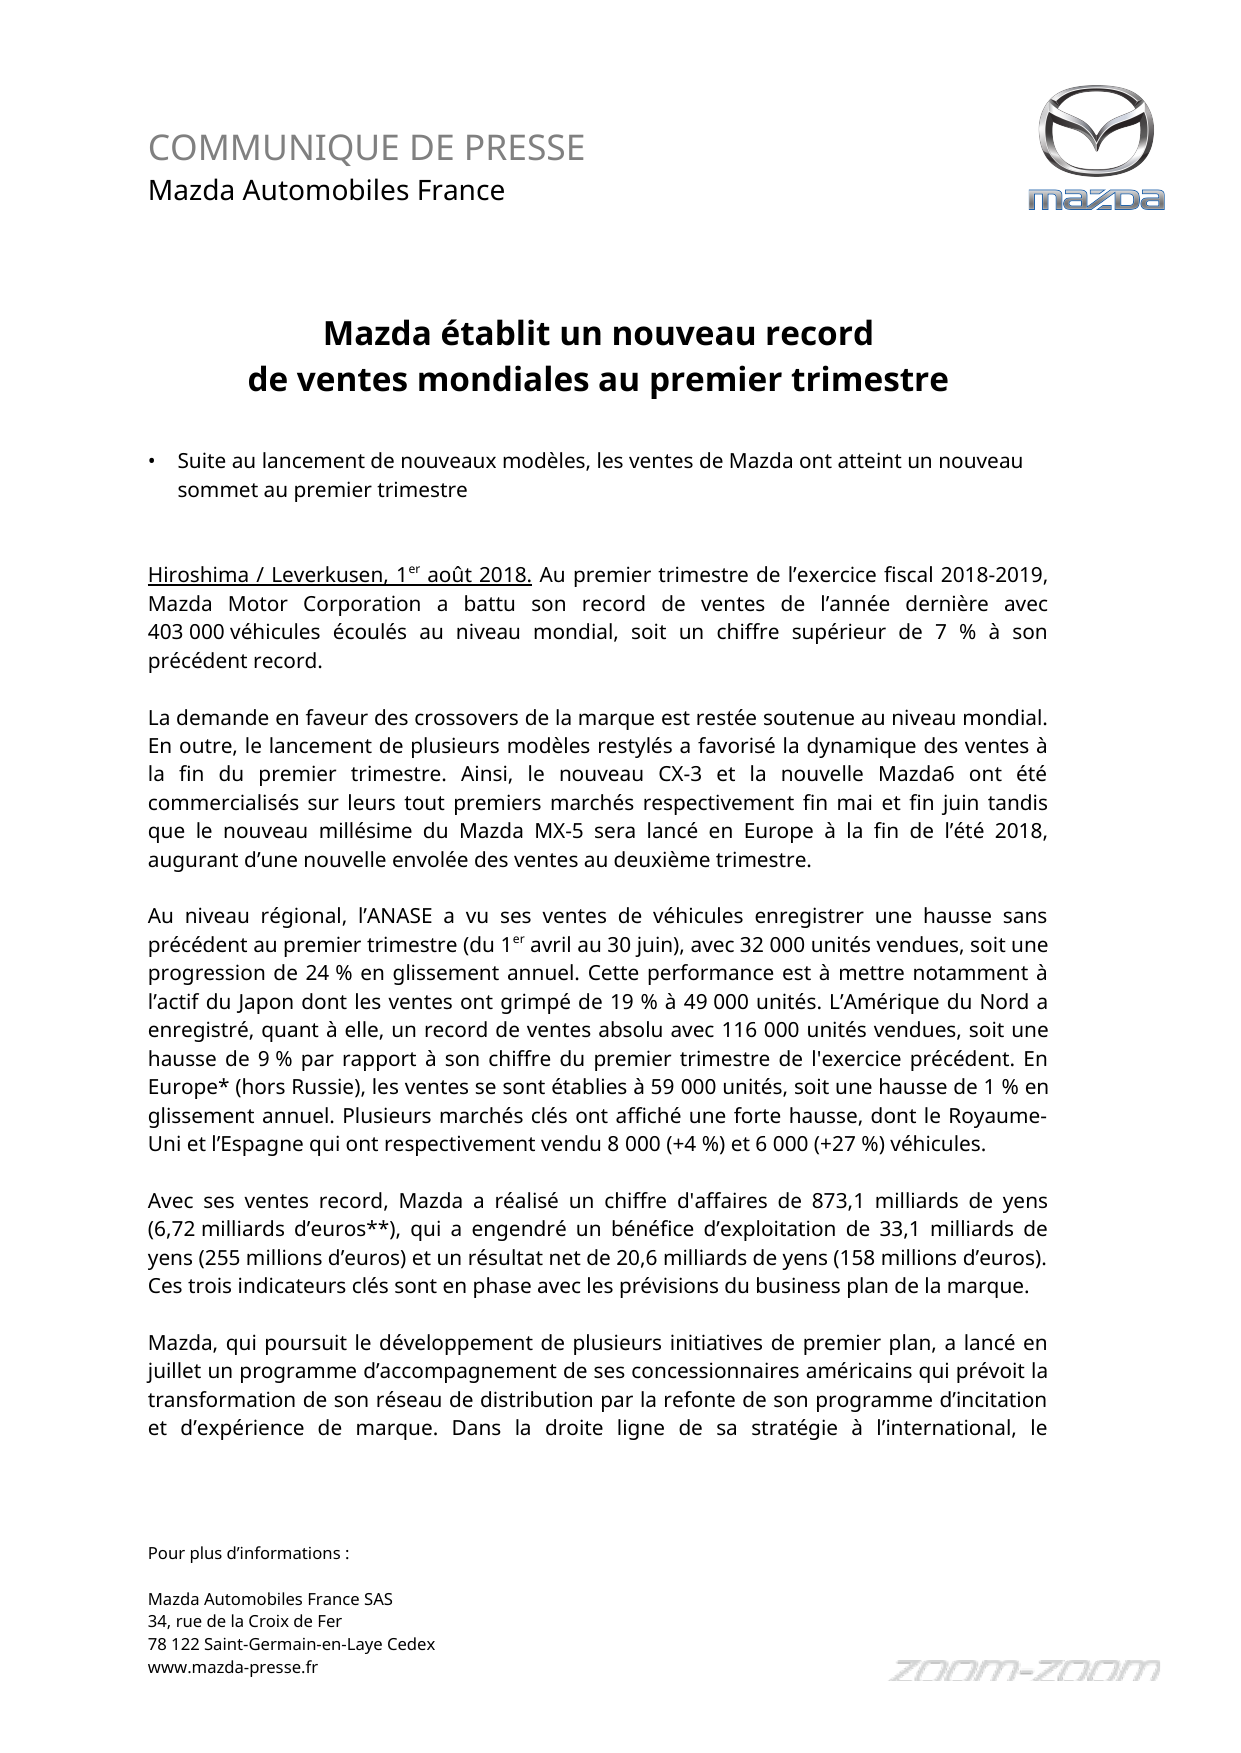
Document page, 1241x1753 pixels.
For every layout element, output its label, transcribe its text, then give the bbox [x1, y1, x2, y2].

text Au niveau régional, l’ANASE a vu ses ventes de véhicules enregistrer une hausse sans précédent au premier trimestre (du 1er avril au 30 juin), avec 32 000 unités vendues, soit une progression de 24 % en glissement annuel. Cette performance est à mettre notamment à l’actif du Japon dont les ventes ont grimpé de 19 % à 49 000 unités. L’Amérique du Nord a enregistré, quant à elle, un record de ventes absolu avec 116 000 unités vendues, soit une hausse de 9 % par rapport à son chiffre du premier trimestre de l'exercice précédent. En Europe* (hors Russie), les ventes se sont établies à 59 000 unités, soit une hausse de 1 % en glissement annuel. Plusieurs marchés clés ont affiché une forte hausse, dont le Royaume-Uni et l’Espagne qui ont respectivement vendu 8 000 (+4 %) et 6 000 (+27 %) véhicules. [148, 902, 1049, 1158]
picture [1028, 85, 1165, 210]
text Hiroshima / Leverkusen, 1er août 2018. Au premier trimestre de l’exercice fiscal 2018-2019, Mazda Motor Corporation a battu son record de ventes de l’année dernière avec 403 000 véhicules écoulés au niveau mondial, soit un chiffre supérieur de 7 % à son précédent record. [148, 560, 1049, 674]
text de ventes mondiales au premier trimestre [148, 356, 1049, 401]
text Mazda établit un nouveau record [148, 310, 1049, 356]
text Avec ses ventes record, Mazda a réalisé un chiffre d'affaires de 873,1 milliards de yens (6,72 milliards d’euros**), qui a engendré un bénéfice d’exploitation de 33,1 milliards de yens (255 millions d’euros) et un résultat net de 20,6 milliards de yens (158 millions d’euros). Ces trois indicateurs clés sont en phase avec les prévisions du business plan de la marque. [148, 1186, 1049, 1300]
text • Suite au lancement de nouveaux modèles, les ventes de Mazda ont atteint un nouveau sommet au premier trimestre [148, 446, 1049, 532]
text La demande en faveur des crossovers de la marque est restée soutenue au niveau mondial. En outre, le lancement de plusieurs modèles restylés a favorisé la dynamique des ventes à la fin du premier trimestre. Ainsi, le nouveau CX-3 et la nouvelle Mazda6 ont été commercialisés sur leurs tout premiers marchés respectivement fin mai et fin juin tandis que le nouveau millésime du Mazda MX-5 sera lancé en Europe à la fin de l’été 2018, augurant d’une nouvelle envolée des ventes au deuxième trimestre. [148, 703, 1049, 873]
